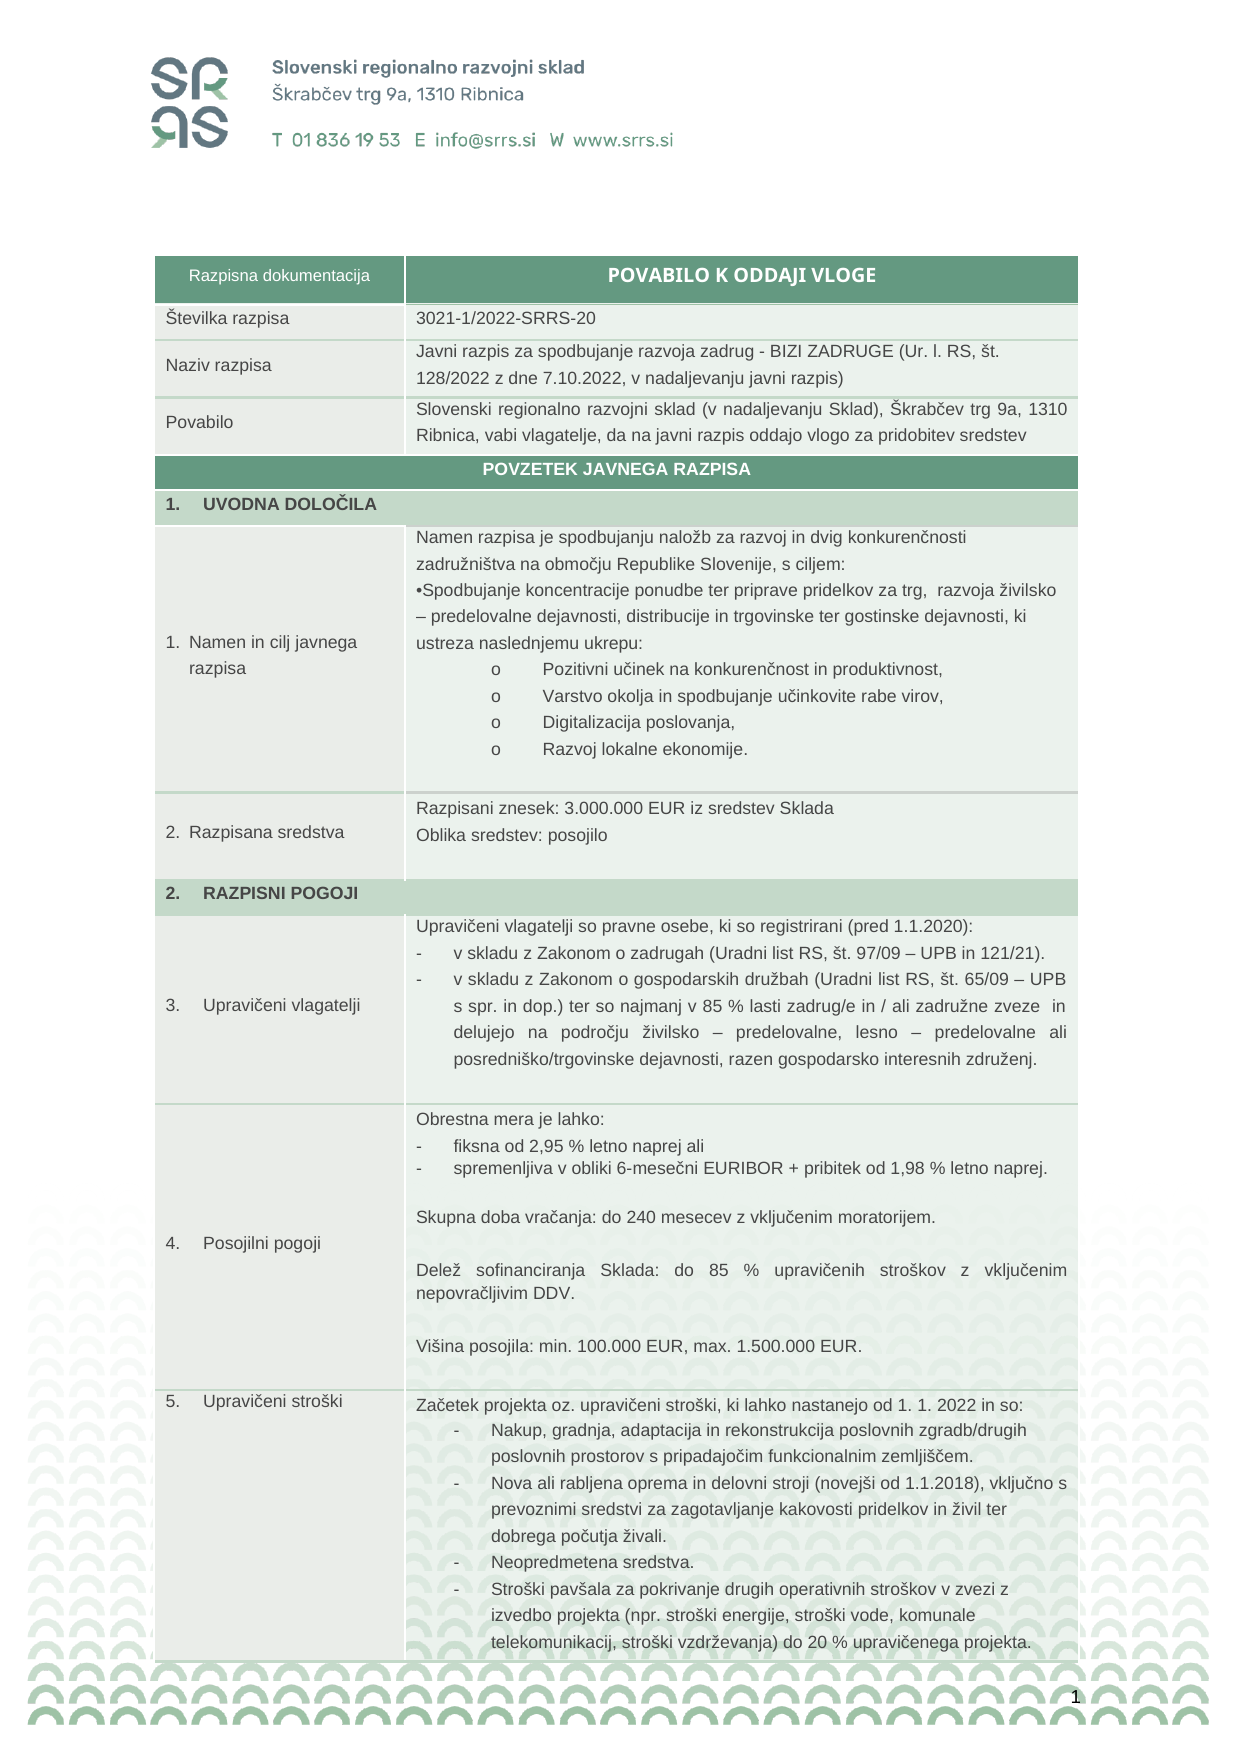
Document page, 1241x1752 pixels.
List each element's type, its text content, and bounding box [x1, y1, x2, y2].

table_cell Razpisani znesek: 3.000.000 EUR iz sredstev Sklada Oblika sredstev: posojilo [406, 794, 1078, 879]
table_cell Razpisana sredstva [155, 794, 404, 879]
table_cell POVZETEK JAVNEGA RAZPISA [155, 456, 1078, 489]
table_cell Posojilni pogoji [155, 1105, 404, 1389]
table_cell Javni razpis za spodbujanje razvoja zadrug - BIZI ZADRUGE (Ur. l. RS, št. 128/2022 z dne 7.10.2022, v nadaljevanju javni razpis) [406, 341, 1078, 396]
table_cell Povabilo [155, 399, 404, 454]
table_cell Namen in cilj javnega razpisa [155, 527, 404, 791]
table_cell Upravičeni vlagatelji [155, 916, 404, 1103]
table_header POVABILO K ODDAJI VLOGE [406, 256, 1078, 303]
table_cell RAZPISNI POGOJI [155, 881, 1078, 914]
table_cell Obrestna mera je lahko: fiksna od 2,95 % letno naprej ali spremenljiva v obliki 6-mesečni EURIBOR + pribitek od 1,98 % letno naprej. Skupna doba vračanja: do 240 mesecev z vključenim moratorijem. Delež sofinanciranja Sklada: do 85 % upravičenih stroškov z vključenim nepovračljivim DDV. Višina posojila: min. 100.000 EUR, max. 1.500.000 EUR. [406, 1105, 1078, 1389]
table_cell Naziv razpisa [155, 341, 404, 396]
table_cell 3021-1/2022-SRRS-20 [406, 305, 1078, 339]
picture [0, 0, 1239, 1752]
table_cell Upravičeni vlagatelji so pravne osebe, ki so registrirani (pred 1.1.2020): v skladu z Zakonom o zadrugah (Uradni list RS, št. 97/09 – UPB in 121/21). v skladu z Zakonom o gospodarskih družbah (Uradni list RS, št. 65/09 – UPB s spr. in dop.) ter so najmanj v 85 % lasti zadrug/e in / ali zadružne zveze in delujejo na področju živilsko – predelovalne, lesno – predelovalne ali posredniško/trgovinske dejavnosti, razen gospodarsko interesnih združenj. [406, 916, 1078, 1103]
table_cell Namen razpisa je spodbujanju naložb za razvoj in dvig konkurenčnosti zadružništva na območju Republike Slovenije, s ciljem: •Spodbujanje koncentracije ponudbe ter priprave pridelkov za trg, razvoja živilsko – predelovalne dejavnosti, distribucije in trgovinske ter gostinske dejavnosti, ki ustreza naslednjemu ukrepu: o Pozitivni učinek na konkurenčnost in produktivnost, o Varstvo okolja in spodbujanje učinkovite rabe virov, o Digitalizacija poslovanja, o Razvoj lokalne ekonomije. [406, 527, 1078, 791]
table_cell UVODNA DOLOČILA [155, 491, 1078, 525]
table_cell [406, 1391, 1078, 1660]
table_cell Slovenski regionalno razvojni sklad (v nadaljevanju Sklad), Škrabčev trg 9a, 1310 Ribnica, vabi vlagatelje, da na javni razpis oddajo vlogo za pridobitev sredstev [406, 399, 1078, 454]
table_cell Številka razpisa [155, 306, 404, 339]
table_header Razpisna dokumentacija [155, 256, 404, 303]
table_cell Upravičeni stroški [155, 1391, 404, 1660]
